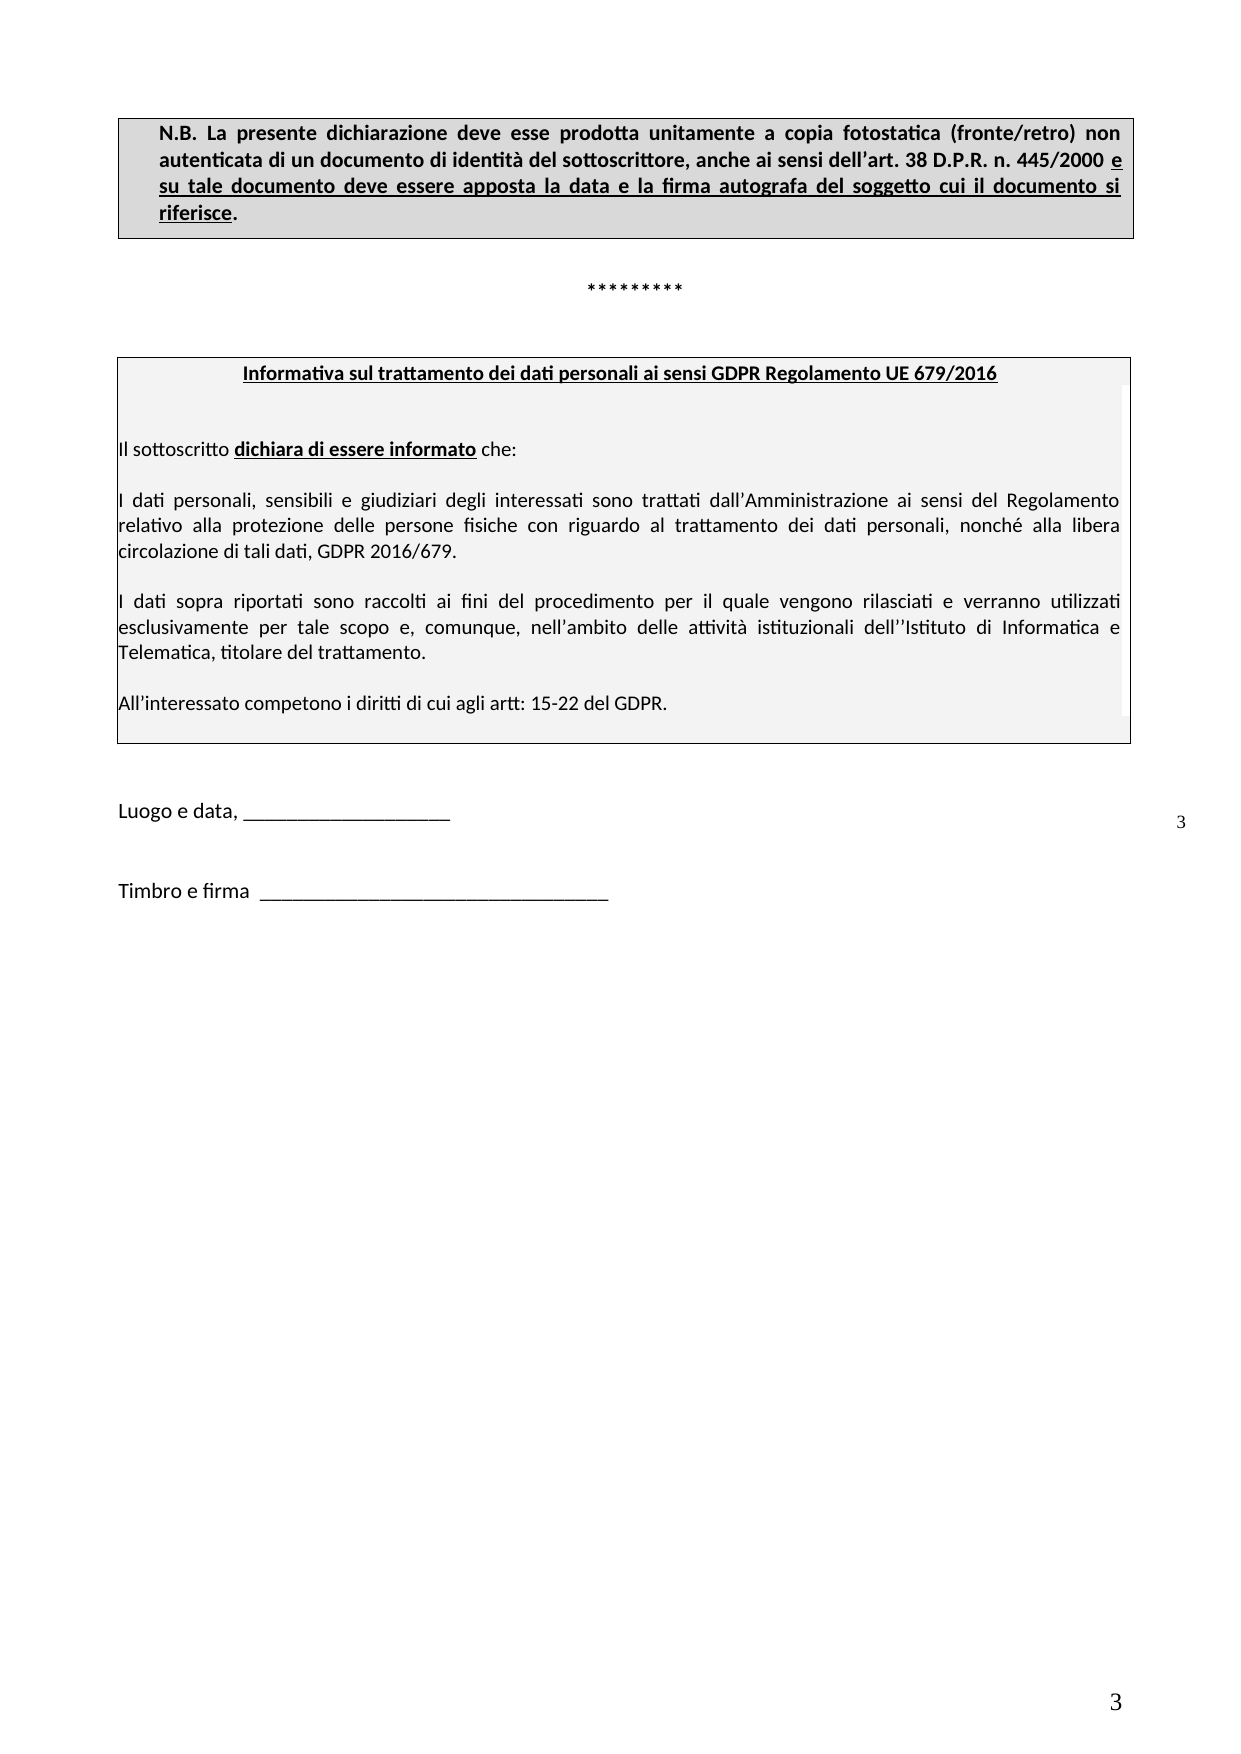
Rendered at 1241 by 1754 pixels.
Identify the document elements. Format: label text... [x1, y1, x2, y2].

text Timbro e firma ________________________________ [118, 878, 1122, 904]
text All’interessato competono i diritti di cui agli artt: 15-22 del GDPR. [118, 690, 1122, 713]
text Il sottoscritto dichiara di essere informato che: [118, 436, 1122, 462]
subtitle Informativa sul trattamento dei dati personali ai sensi GDPR Regolamento UE 679/2016 [118, 358, 1130, 385]
table_header N.B. La presente dichiarazione deve esse prodotta unitamente a copia fotostatica (fronte/retro) non autenticata di un documento di identità del sottoscrittore, anche ai sensi dell’art. 38 D.P.R. n. 445/2000 e su tale documento deve essere apposta la data e la firma autografa del soggetto cui il documento si riferisce. [119, 119, 1133, 238]
text I dati sopra riportati sono raccolti ai fini del procedimento per il quale vengono rilasciati e verranno utilizzati esclusivamente per tale scopo e, comunque, nell’ambito delle attività istituzionali dell’’Istituto di Informatica e Telematica, titolare del trattamento. [118, 589, 1122, 665]
text I dati personali, sensibili e giudiziari degli interessati sono trattati dall’Amministrazione ai sensi del Regolamento relativo alla protezione delle persone fisiche con riguardo al trattamento dei dati personali, nonché alla libera circolazione di tali dati, GDPR 2016/679. [118, 487, 1122, 563]
text Luogo e data, ___________________ [118, 798, 1122, 824]
text ********* [148, 278, 1122, 305]
